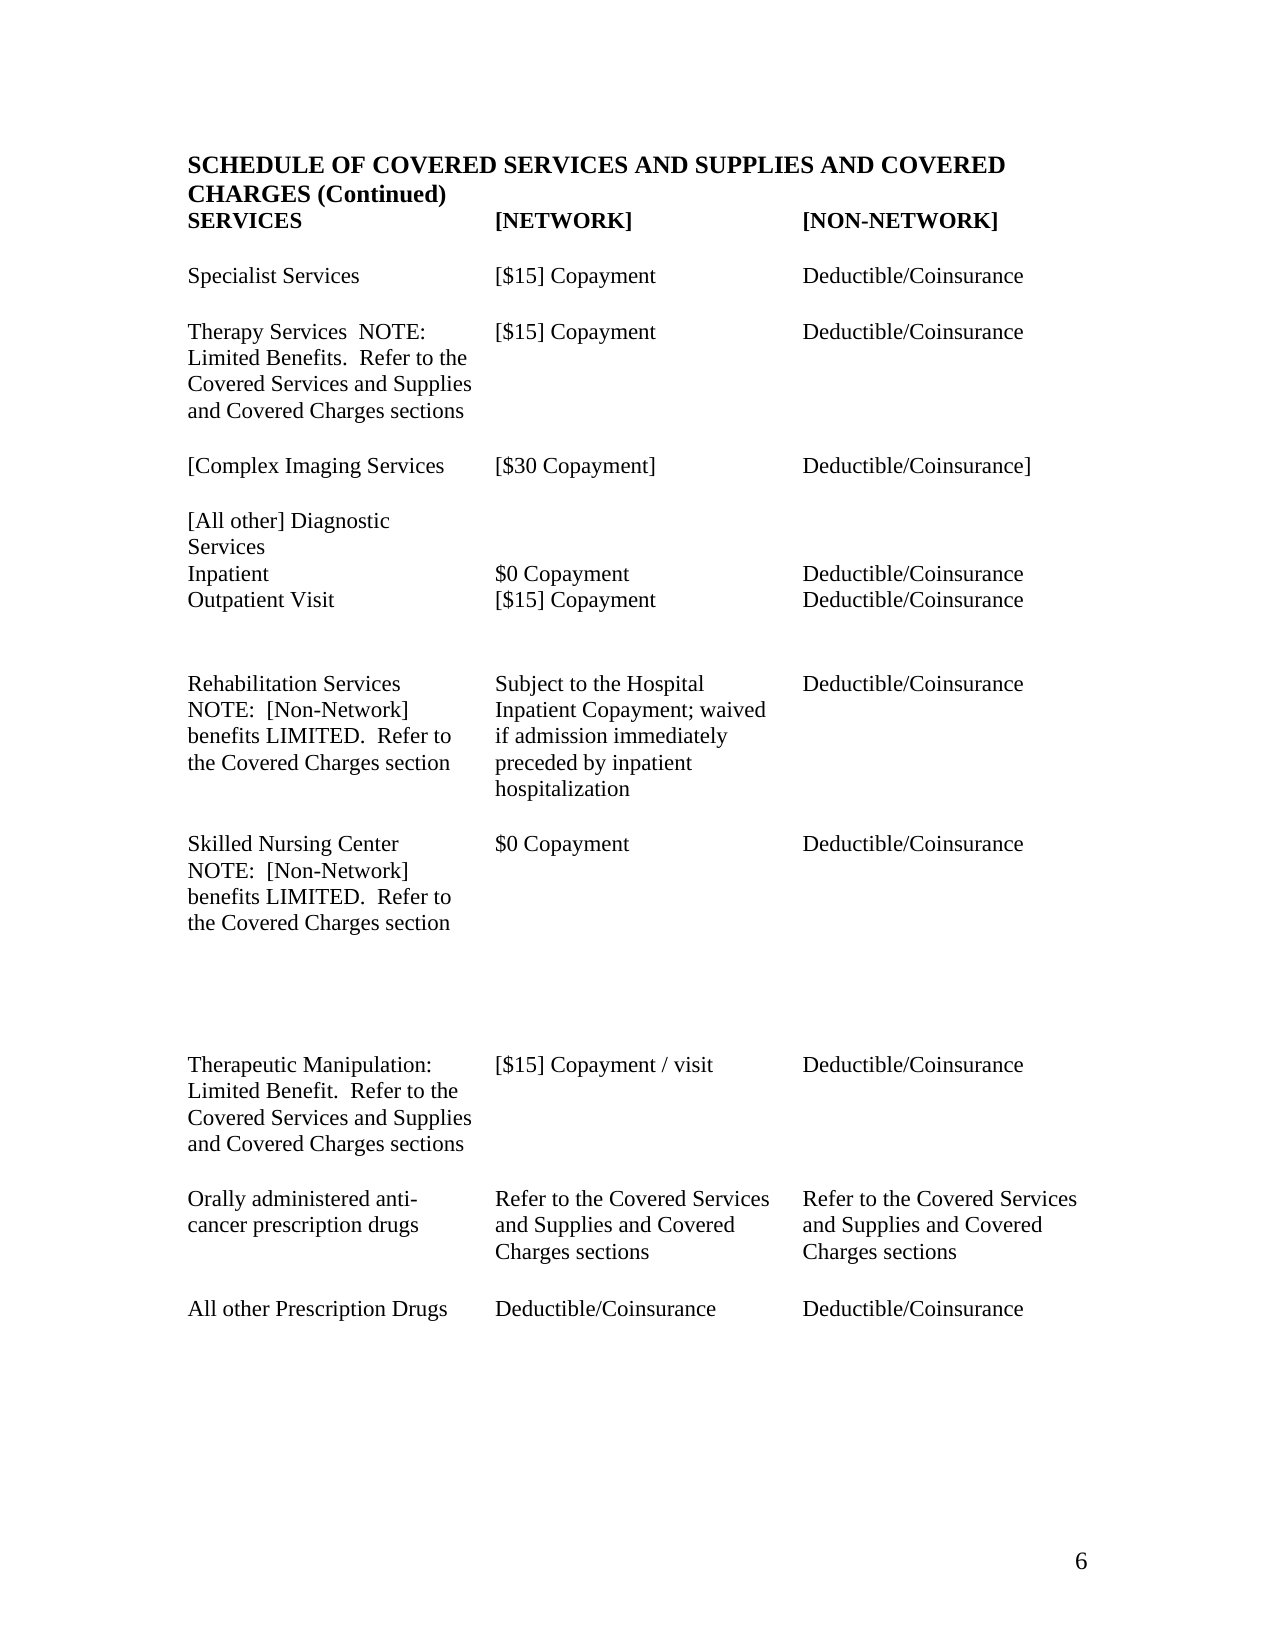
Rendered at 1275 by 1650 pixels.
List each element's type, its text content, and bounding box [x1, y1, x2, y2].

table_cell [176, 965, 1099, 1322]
text SCHEDULE OF COVERED SERVICES AND SUPPLIES AND COVERED CHARGES (Continued) [187, 150, 1087, 207]
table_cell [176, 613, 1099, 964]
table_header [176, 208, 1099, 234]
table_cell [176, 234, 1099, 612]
